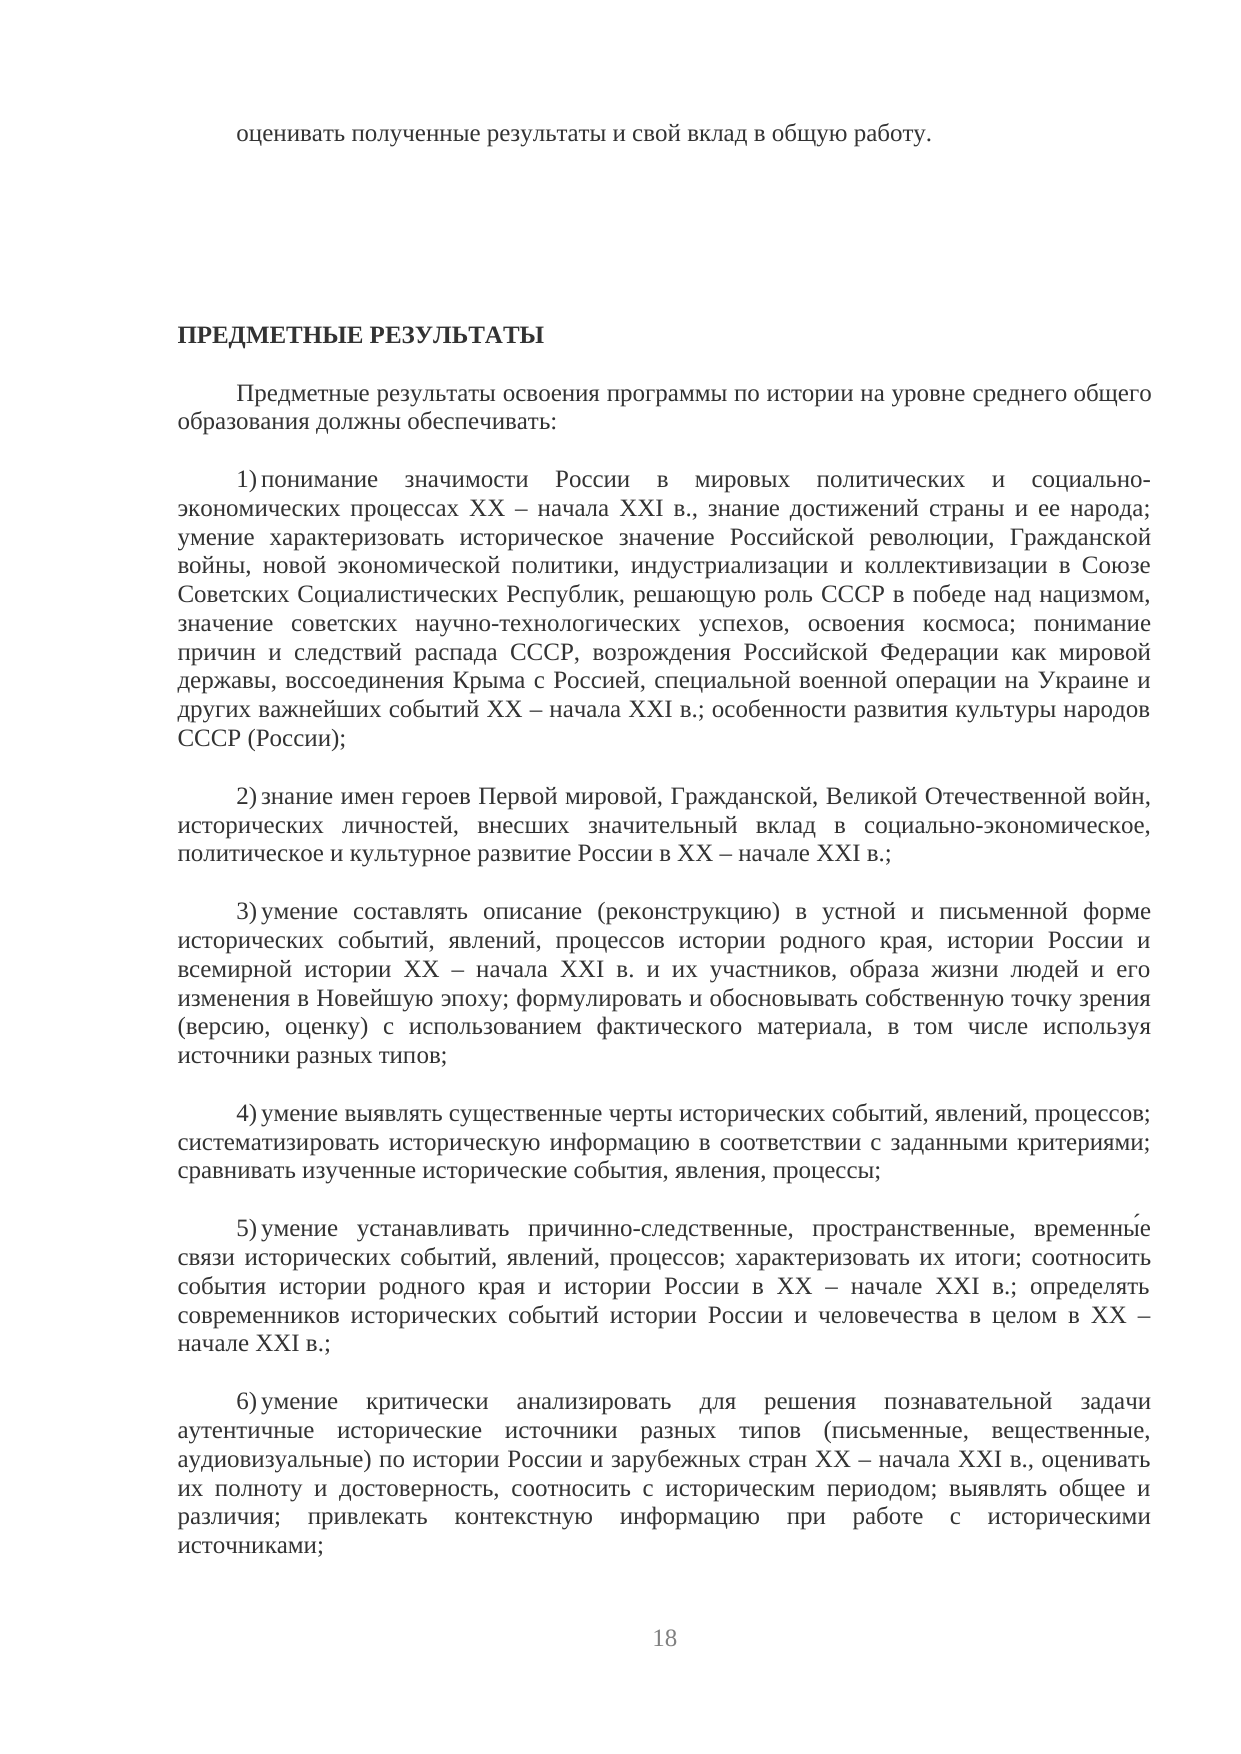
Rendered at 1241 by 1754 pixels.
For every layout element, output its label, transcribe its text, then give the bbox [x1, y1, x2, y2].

text 3) умение составлять описание (реконструкцию) в устной и письменной форме исторических событий, явлений, процессов истории родного края, истории России и всемирной истории ХХ – начала XXI в. и их участников, образа жизни людей и его изменения в Новейшую эпоху; формулировать и обосновывать собственную точку зрения (версию, оценку) с использованием фактического материала, в том числе используя источники разных типов; [177, 896, 1152, 1069]
text оценивать полученные результаты и свой вклад в общую работу. [177, 118, 1152, 147]
text 6) умение критически анализировать для решения познавательной задачи аутентичные исторические источники разных типов (письменные, вещественные, аудиовизуальные) по истории России и зарубежных стран ХХ – начала XXI в., оценивать их полноту и достоверность, соотносить с историческим периодом; выявлять общее и различия; привлекать контекстную информацию при работе с историческими источниками; [177, 1386, 1152, 1559]
text ПРЕДМЕТНЫЕ РЕЗУЛЬТАТЫ [177, 320, 1152, 348]
text 1) понимание значимости России в мировых политических и социально-экономических процессах ХХ – начала XXI в., знание достижений страны и ее народа; умение характеризовать историческое значение Российской революции, Гражданской войны, новой экономической политики, индустриализации и коллективизации в Союзе Советских Социалистических Республик, решающую роль СССР в победе над нацизмом, значение советских научно-технологических успехов, освоения космоса; понимание причин и следствий распада СССР, возрождения Российской Федерации как мировой державы, воссоединения Крыма с Россией, специальной военной операции на Украине и других важнейших событий ХХ – начала XXI в.; особенности развития культуры народов СССР (России); [177, 464, 1152, 752]
text 2) знание имен героев Первой мировой, Гражданской, Великой Отечественной войн, исторических личностей, внесших значительный вклад в социально-экономическое, политическое и культурное развитие России в ХХ – начале XXI в.; [177, 781, 1152, 867]
text 5) умение устанавливать причинно-следственные, пространственные, временны́е связи исторических событий, явлений, процессов; характеризовать их итоги; соотносить события истории родного края и истории России в ХХ – начале XXI в.; определять современников исторических событий истории России и человечества в целом в ХХ – начале XXI в.; [177, 1213, 1152, 1357]
text 4) умение выявлять существенные черты исторических событий, явлений, процессов; систематизировать историческую информацию в соответствии с заданными критериями; сравнивать изученные исторические события, явления, процессы; [177, 1098, 1152, 1184]
text Предметные результаты освоения программы по истории на уровне среднего общего образования должны обеспечивать: [177, 378, 1152, 435]
